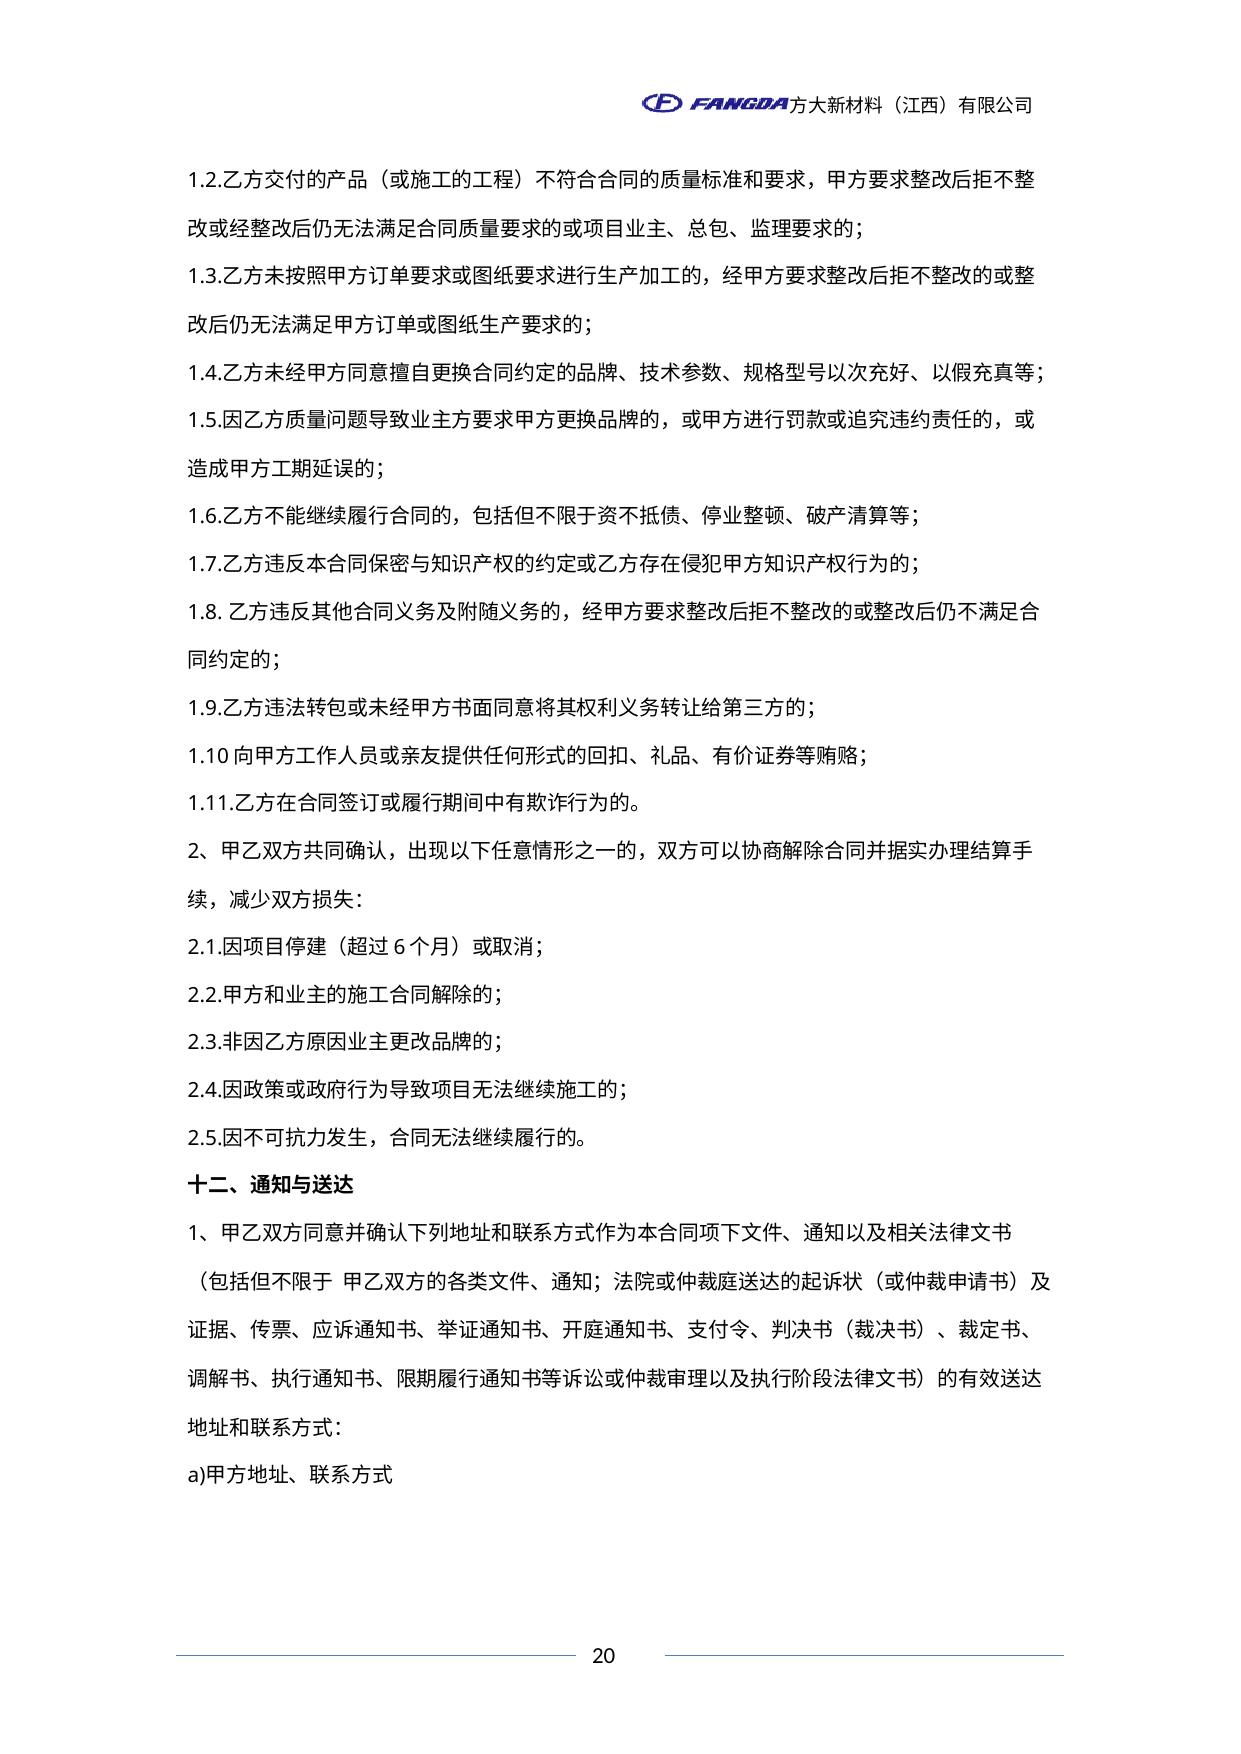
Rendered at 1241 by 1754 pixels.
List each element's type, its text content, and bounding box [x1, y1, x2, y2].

text 2.4.因政策或政府行为导致项目无法继续施工的； [187, 1072, 1053, 1105]
text a)甲方地址、联系方式 [187, 1458, 1053, 1490]
text 1.9.乙方违法转包或未经甲方书面同意将其权利义务转让给第三方的； [187, 690, 1053, 723]
text 1.6.乙方不能继续履行合同的，包括但不限于资不抵债、停业整顿、破产清算等； [187, 499, 1053, 531]
text 1.10向甲方工作人员或亲友提供任何形式的回扣、礼品、有价证券等贿赂； [187, 738, 1053, 770]
text 2.2.甲方和业主的施工合同解除的； [187, 977, 1053, 1009]
text 2.3.非因乙方原因业主更改品牌的； [187, 1024, 1053, 1057]
text 1、甲乙双方同意并确认下列地址和联系方式作为本合同项下文件、通知以及相关法律文书（包括但不限于 甲乙双方的各类文件、通知；法院或仲裁庭送达的起诉状（或仲裁申请书）及证据、传票、应诉通知书、举证通知书、开庭通知书、支付令、判决书（裁决书）、裁定书、调解书、执行通知书、限期履行通知书等诉讼或仲裁审理以及执行阶段法律文书）的有效送达地址和联系方式： [187, 1215, 1053, 1442]
text 1.11.乙方在合同签订或履行期间中有欺诈行为的。 [187, 785, 1053, 818]
text 1.7.乙方违反本合同保密与知识产权的约定或乙方存在侵犯甲方知识产权行为的； [187, 546, 1053, 579]
text 1.5.因乙方质量问题导致业主方要求甲方更换品牌的，或甲方进行罚款或追究违约责任的，或造成甲方工期延误的； [187, 402, 1053, 483]
text 2.5.因不可抗力发生，合同无法继续履行的。 [187, 1120, 1053, 1152]
text 十二、通知与送达 [187, 1167, 1053, 1200]
text 1.2.乙方交付的产品（或施工的工程）不符合合同的质量标准和要求，甲方要求整改后拒不整改或经整改后仍无法满足合同质量要求的或项目业主、总包、监理要求的； [187, 162, 1053, 243]
text 2、甲乙双方共同确认，出现以下任意情形之一的，双方可以协商解除合同并据实办理结算手续，减少双方损失： [187, 833, 1053, 914]
picture [639, 92, 790, 113]
text 1.8. 乙方违反其他合同义务及附随义务的，经甲方要求整改后拒不整改的或整改后仍不满足合同约定的； [187, 594, 1053, 675]
text 2.1.因项目停建（超过6个月）或取消； [187, 929, 1053, 962]
text 1.3.乙方未按照甲方订单要求或图纸要求进行生产加工的，经甲方要求整改后拒不整改的或整改后仍无法满足甲方订单或图纸生产要求的； [187, 258, 1053, 339]
text 1.4.乙方未经甲方同意擅自更换合同约定的品牌、技术参数、规格型号以次充好、以假充真等； [187, 355, 1053, 387]
